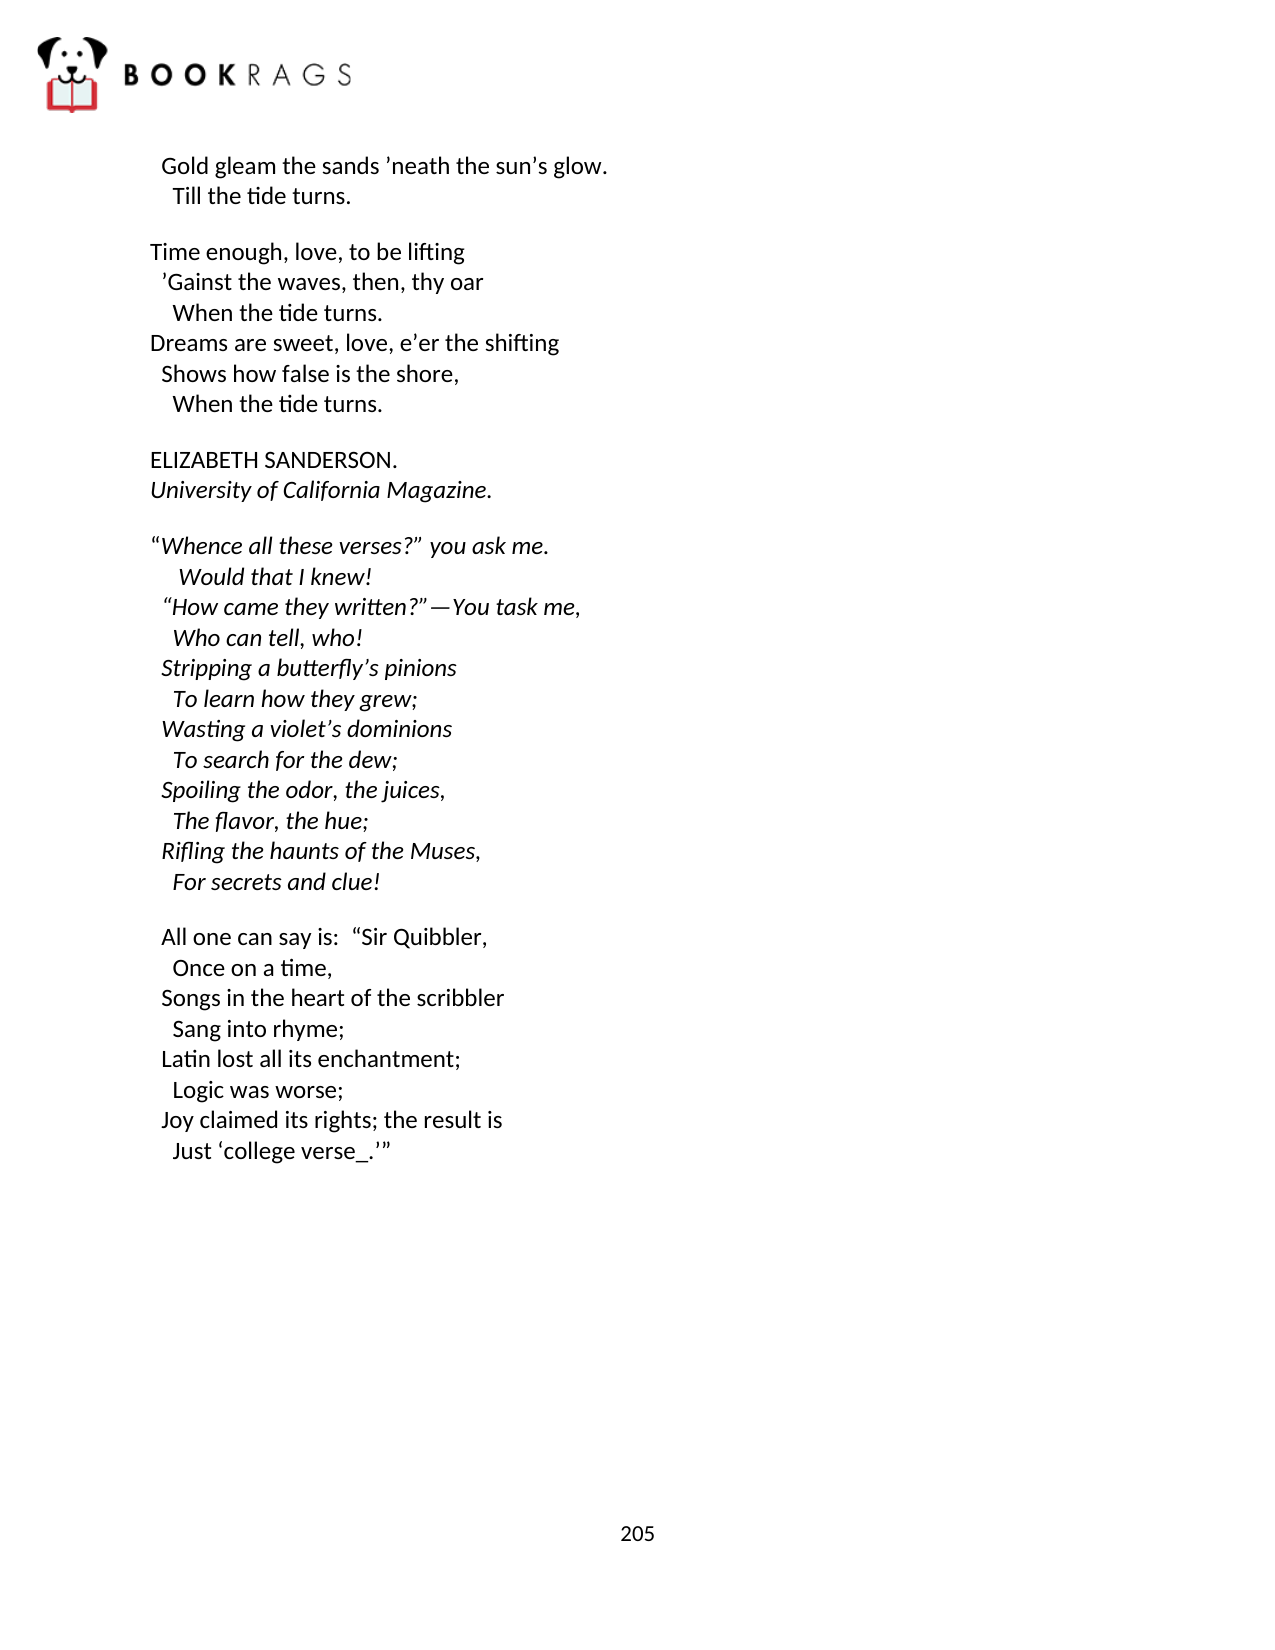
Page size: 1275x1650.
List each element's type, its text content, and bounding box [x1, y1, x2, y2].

text Time enough, love, to be lifting ’Gainst the waves, then, thy oar When the tide turns. Dreams are sweet, love, e’er the shifting Shows how false is the shore, When the tide turns. [150, 236, 1125, 419]
text “Whence all these verses?” you ask me. Would that I knew! “How came they written?”—­You task me, Who can tell, who! Stripping a butterfly’s pinions To learn how they grew; Wasting a violet’s dominions To search for the dew; Spoiling the odor, the juices, The flavor, the hue; Rifling the haunts of the Muses, For secrets and clue! [150, 530, 1125, 896]
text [150, 150, 1125, 211]
text ELIZABETH SANDERSON. University of California Magazine. [150, 444, 1125, 505]
text All one can say is: “Sir Quibbler, Once on a time, Songs in the heart of the scribbler Sang into rhyme; Latin lost all its enchantment; Logic was worse; Joy claimed its rights; the result is Just ‘college verse_.’” [150, 921, 1125, 1166]
picture [37, 37, 351, 113]
